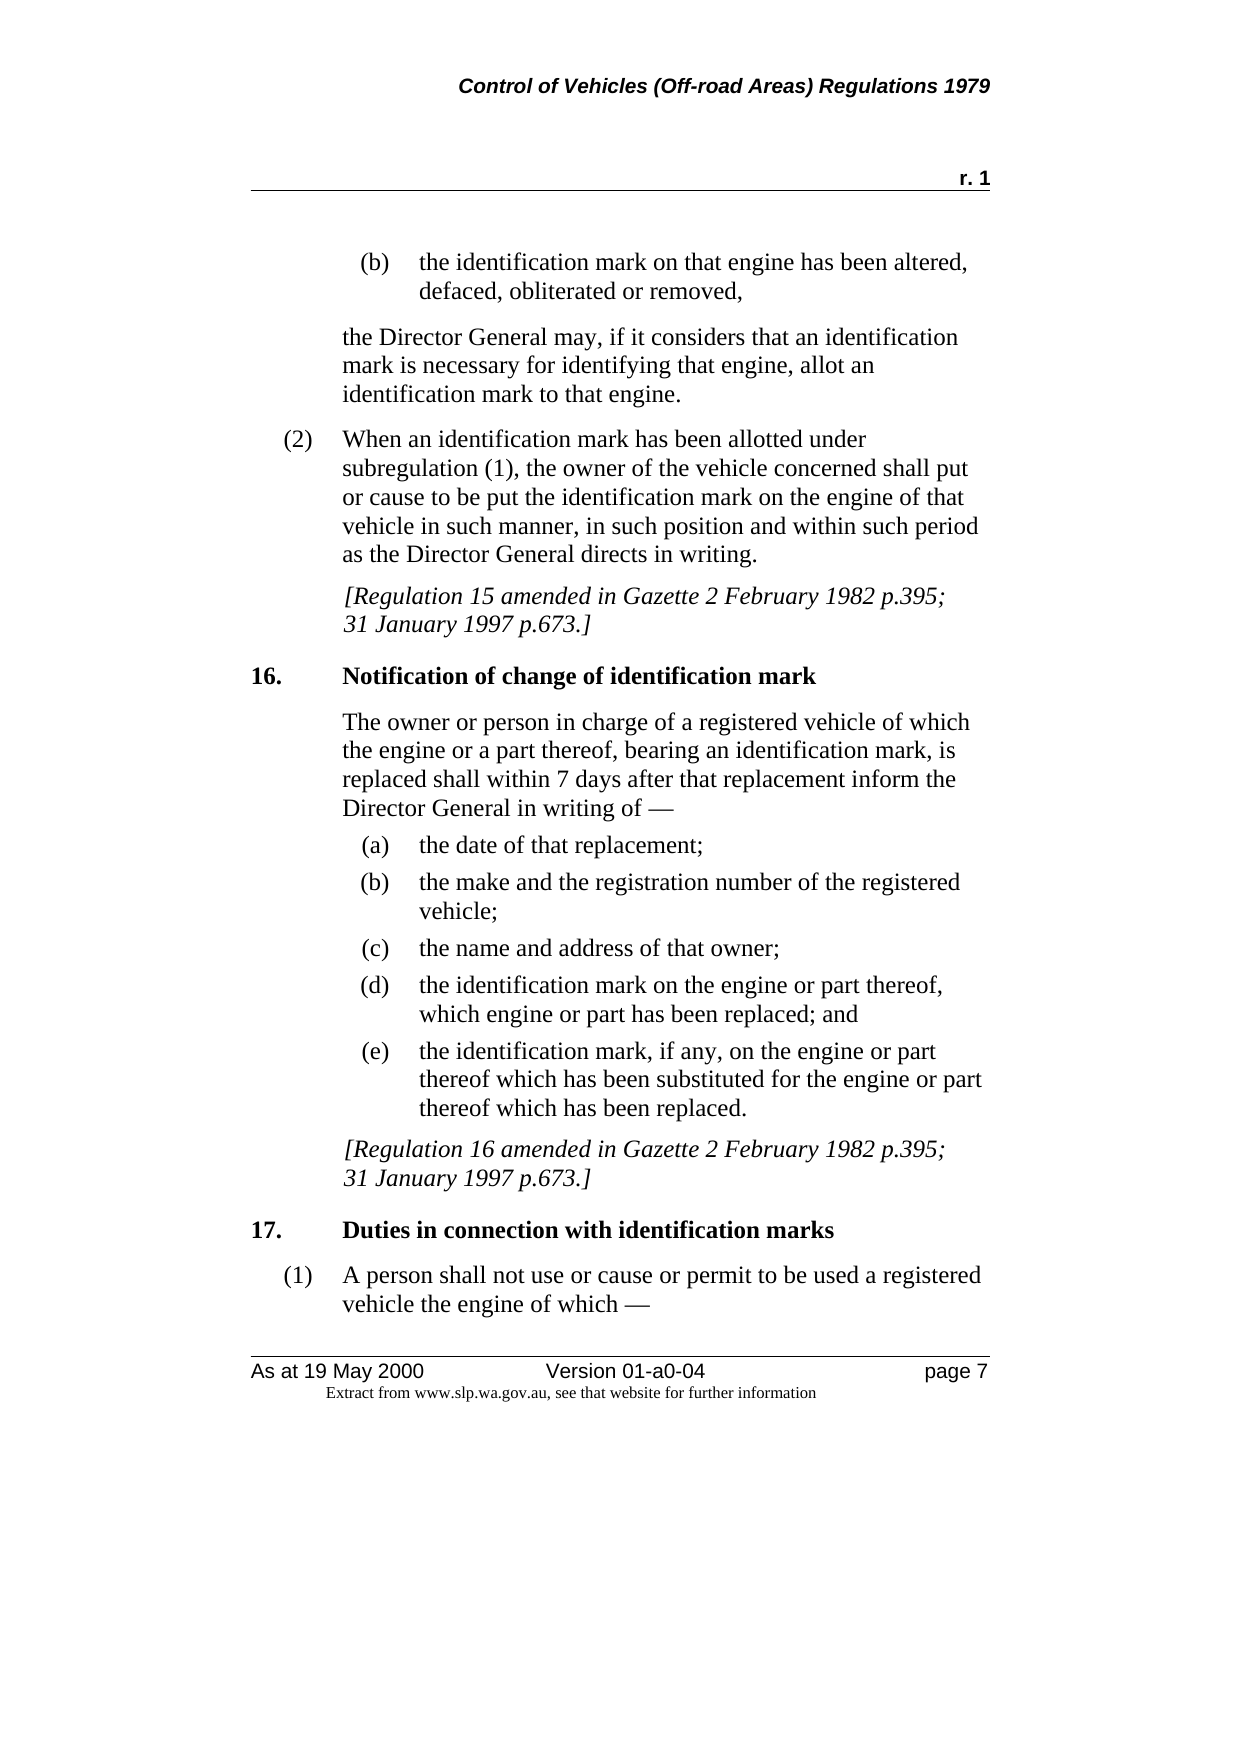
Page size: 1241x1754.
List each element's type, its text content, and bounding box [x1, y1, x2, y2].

subtitle 17. Duties in connection with identification marks [251, 1215, 990, 1244]
text (1) A person shall not use or cause or permit to be used a registered vehicle the engine of which — [251, 1260, 990, 1318]
text [Regulation 15 amended in Gazette 2 February 1982 p.395; 31 January 1997 p.673.] [251, 581, 990, 638]
text (2) When an identification mark has been allotted under subregulation (1), the owner of the vehicle concerned shall put or cause to be put the identification mark on the engine of that vehicle in such manner, in such position and within such period as the Director General directs in writing. [251, 424, 990, 568]
text (b) the identification mark on that engine has been altered, defaced, obliterated or removed, [251, 247, 990, 305]
text (e) the identification mark, if any, on the engine or part thereof which has been substituted for the engine or part thereof which has been replaced. [251, 1036, 990, 1122]
text the Director General may, if it considers that an identification mark is necessary for identifying that engine, allot an identification mark to that engine. [251, 322, 990, 408]
subtitle 16. Notification of change of identification mark [251, 661, 990, 690]
text (b) the make and the registration number of the registered vehicle; [251, 867, 990, 924]
text (c) the name and address of that owner; [251, 933, 990, 962]
text [Regulation 16 amended in Gazette 2 February 1982 p.395; 31 January 1997 p.673.] [251, 1134, 990, 1192]
text The owner or person in charge of a registered vehicle of which the engine or a part thereof, bearing an identification mark, is replaced shall within 7 days after that replacement inform the Director General in writing of — [251, 707, 990, 822]
text (a) the date of that replacement; [251, 830, 990, 859]
text (d) the identification mark on the engine or part thereof, which engine or part has been replaced; and [251, 970, 990, 1027]
